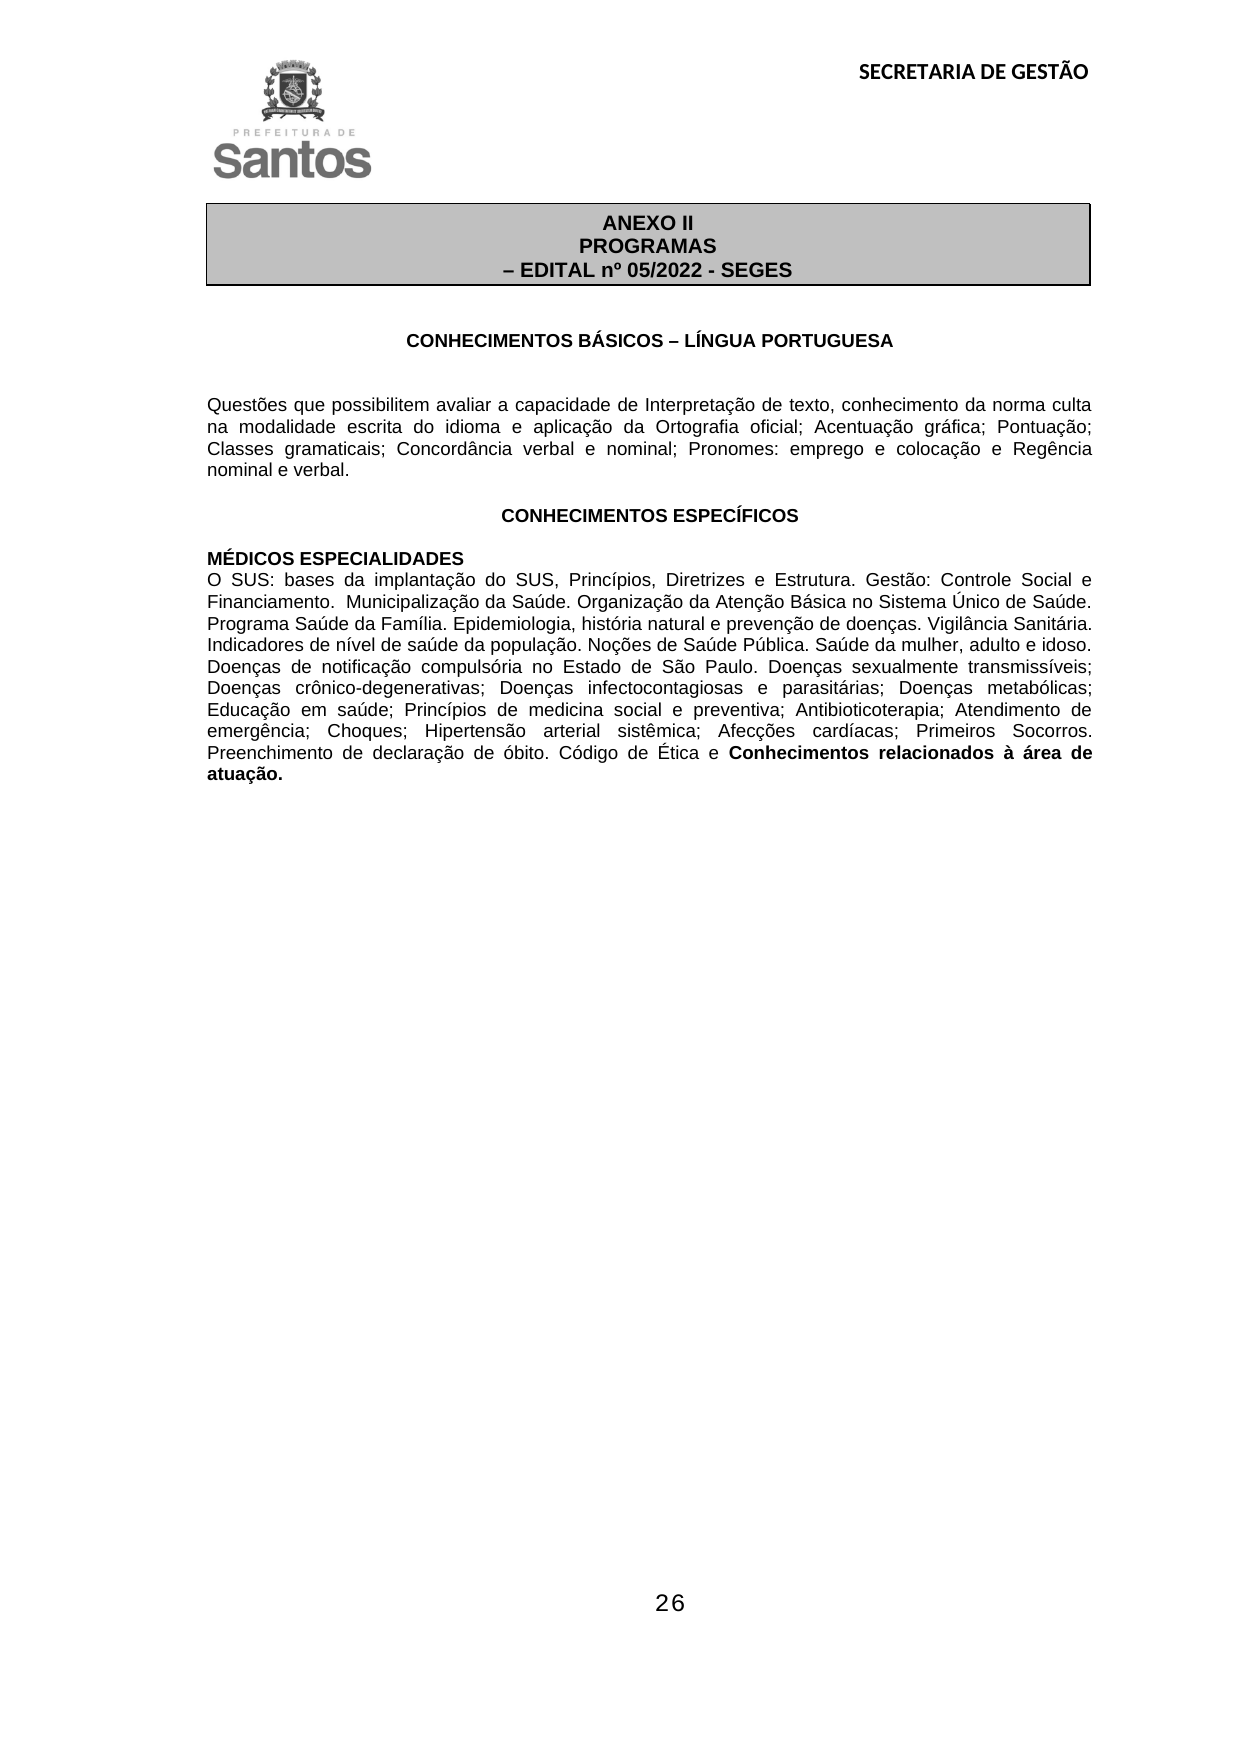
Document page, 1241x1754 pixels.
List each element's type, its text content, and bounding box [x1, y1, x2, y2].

text CONHECIMENTOS ESPECÍFICOS [207, 504, 1093, 526]
subtitle PROGRAMAS [207, 227, 1089, 251]
text CONHECIMENTOS BÁSICOS – LÍNGUA PORTUGUESA [207, 329, 1093, 351]
text Questões que possibilitem avaliar a capacidade de Interpretação de texto, conhecimento da norma culta na modalidade escrita do idioma e aplicação da Ortografia oficial; Acentuação gráfica; Pontuação; Classes gramaticais; Concordância verbal e nominal; Pronomes: emprego e colocação e Regência nominal e verbal. [207, 394, 1093, 481]
text Médicos Especialidades [207, 548, 1093, 569]
subtitle – EDITAL nº 05/2022 - SEGES [207, 251, 1089, 284]
text O SUS: bases da implantação do SUS, Princípios, Diretrizes e Estrutura. Gestão: Controle Social e Financiamento. Municipalização da Saúde. Organização da Atenção Básica no Sistema Único de Saúde. Programa Saúde da Família. Epidemiologia, história natural e prevenção de doenças. Vigilância Sanitária. Indicadores de nível de saúde da população. Noções de Saúde Pública. Saúde da mulher, adulto e idoso. Doenças de notificação compulsória no Estado de São Paulo. Doenças sexualmente transmissíveis; Doenças crônico-degenerativas; Doenças infectocontagiosas e parasitárias; Doenças metabólicas; Educação em saúde; Princípios de medicina social e preventiva; Antibioticoterapia; Atendimento de emergência; Choques; Hipertensão arterial sistêmica; Afecções cardíacas; Primeiros Socorros. Preenchimento de declaração de óbito. Código de Ética e Conhecimentos relacionados à área de atuação. [207, 569, 1093, 785]
subtitle ANEXO II [207, 204, 1089, 227]
